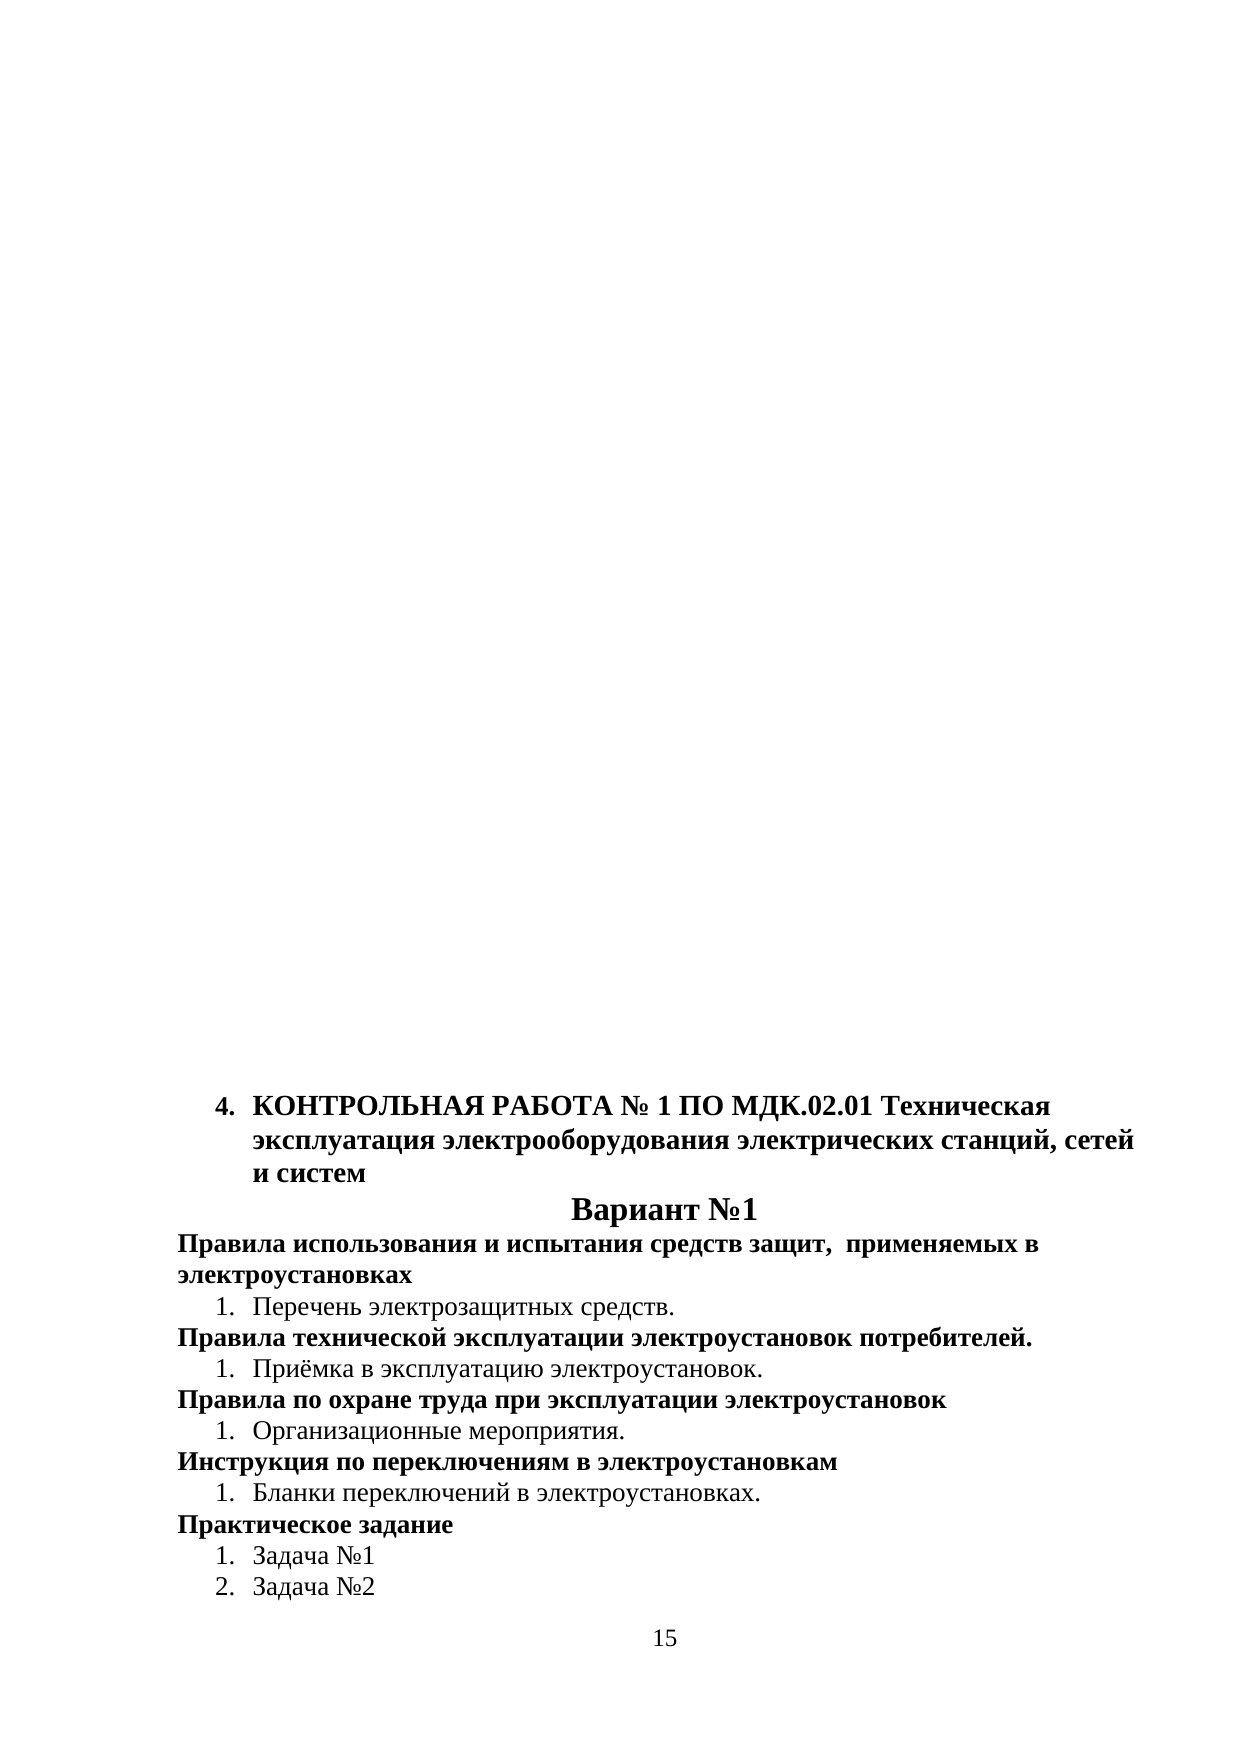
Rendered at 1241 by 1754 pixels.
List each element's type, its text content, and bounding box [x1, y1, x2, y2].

list Задача №2 [215, 1570, 1152, 1601]
text Правила использования и испытания средств защит, применяемых в электроустановках [177, 1227, 1152, 1290]
text Практическое задание [177, 1508, 1152, 1539]
list Перечень электрозащитных средств. [215, 1290, 1152, 1321]
list Приёмка в эксплуатацию электроустановок. [215, 1352, 1152, 1383]
list Бланки переключений в электроустановках. [215, 1477, 1152, 1508]
text Инструкция по переключениям в электроустановкам [177, 1445, 1152, 1477]
list Организационные мероприятия. [215, 1414, 1152, 1445]
text Правила технической эксплуатации электроустановок потребителей. [177, 1321, 1152, 1352]
list КОНТРОЛЬНАЯ РАБОТА № 1 ПО МДК.02.01 Техническая эксплуатация электрооборудования электрических станций, сетей и систем [215, 1088, 1152, 1189]
text Вариант №1 [177, 1189, 1152, 1227]
list Задача №1 [215, 1539, 1152, 1570]
text Правила по охране труда при эксплуатации электроустановок [177, 1383, 1152, 1414]
